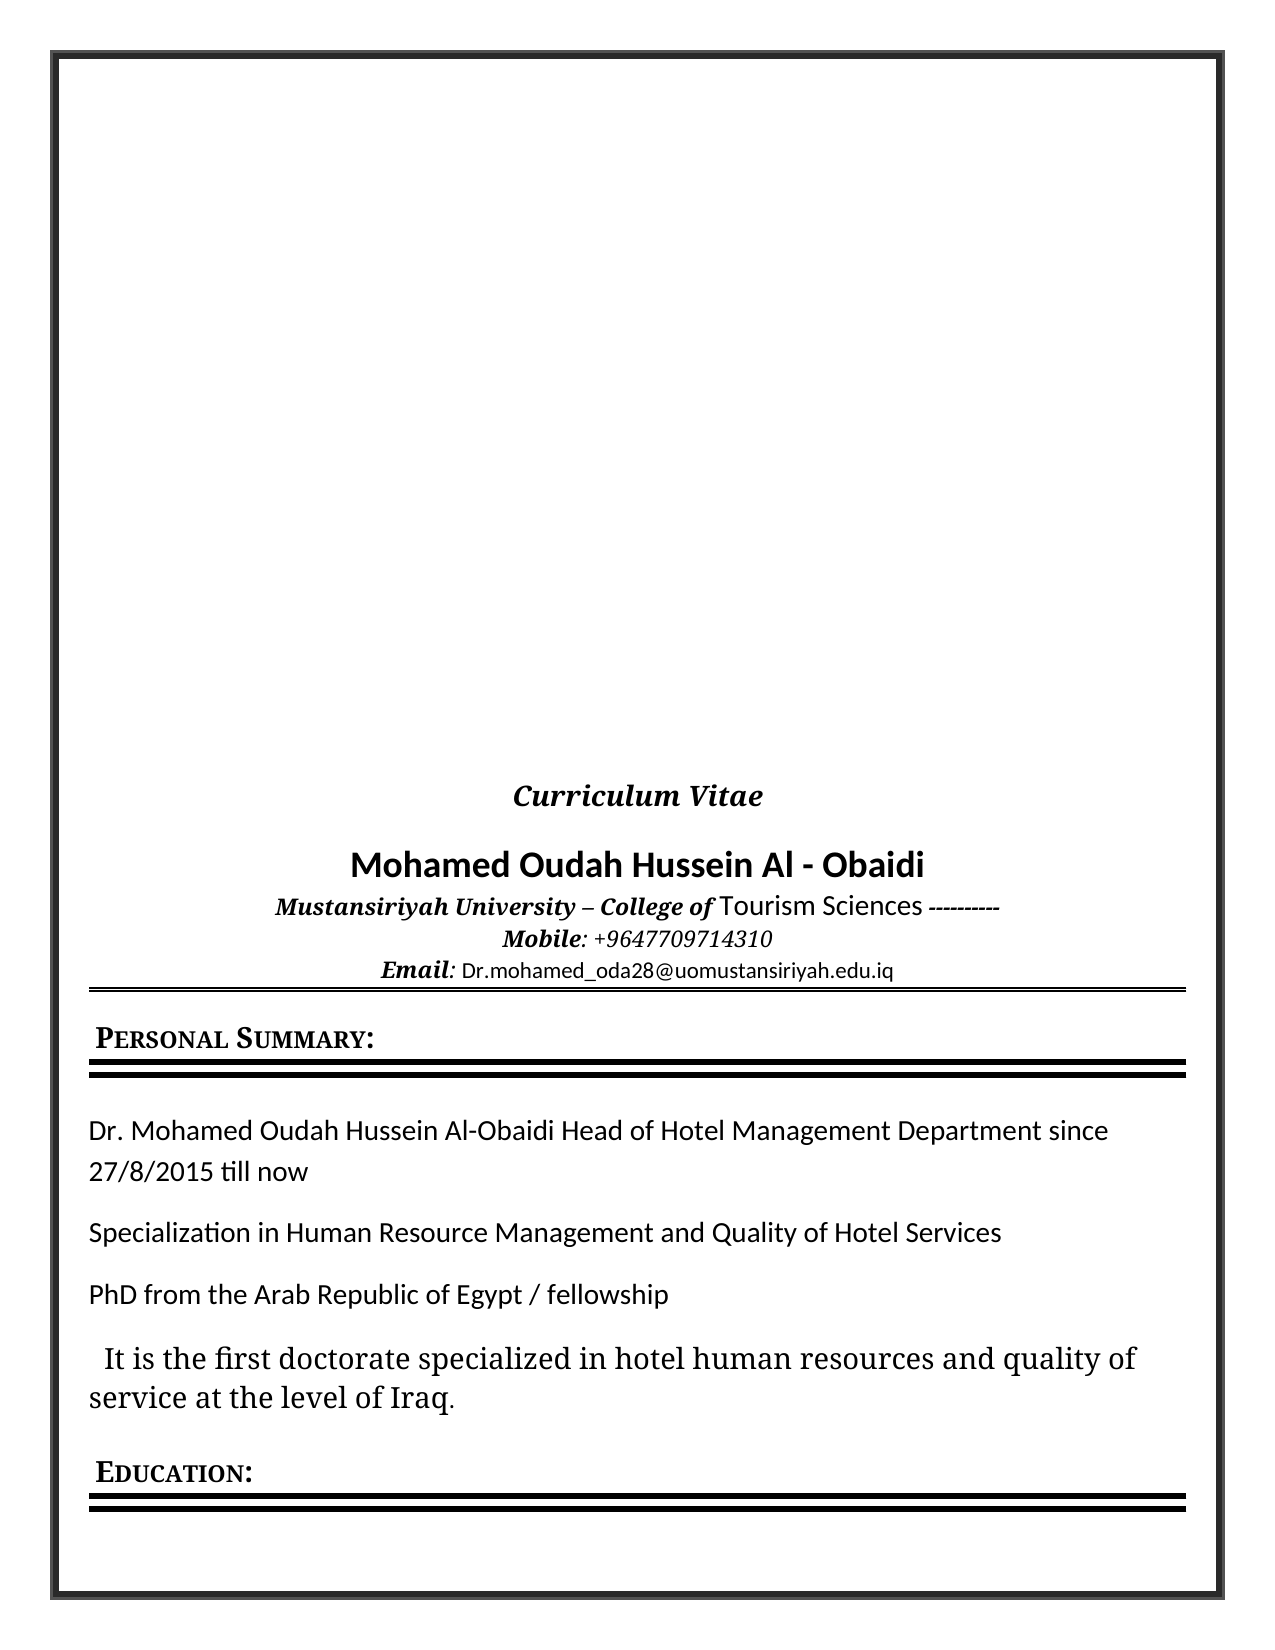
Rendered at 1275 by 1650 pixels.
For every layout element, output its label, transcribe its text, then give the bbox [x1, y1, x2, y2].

text Education: [89, 1452, 1186, 1493]
text Email: Dr.mohamed_oda28@uomustansiriyah.edu.iq [89, 954, 1186, 987]
text It is the first doctorate specialized in hotel human resources and quality of service at the level of Iraq. [89, 1338, 1186, 1417]
text Mohamed Oudah Hussein Al - Obaidi [89, 841, 1186, 887]
text Curriculum Vitae [89, 776, 1186, 814]
text Personal Summary: [89, 1017, 1186, 1059]
text Mobile: +9647709714310 [89, 922, 1186, 954]
text Mustansiriyah University – College of Tourism Sciences ---------- [89, 887, 1186, 922]
text PhD from the Arab Republic of Egypt / fellowship [89, 1276, 1186, 1312]
text Dr. Mohamed Oudah Hussein Al-Obaidi Head of Hotel Management Department since 27/8/2015 till now [89, 1112, 1186, 1188]
text Specialization in Human Resource Management and Quality of Hotel Services [89, 1214, 1186, 1250]
